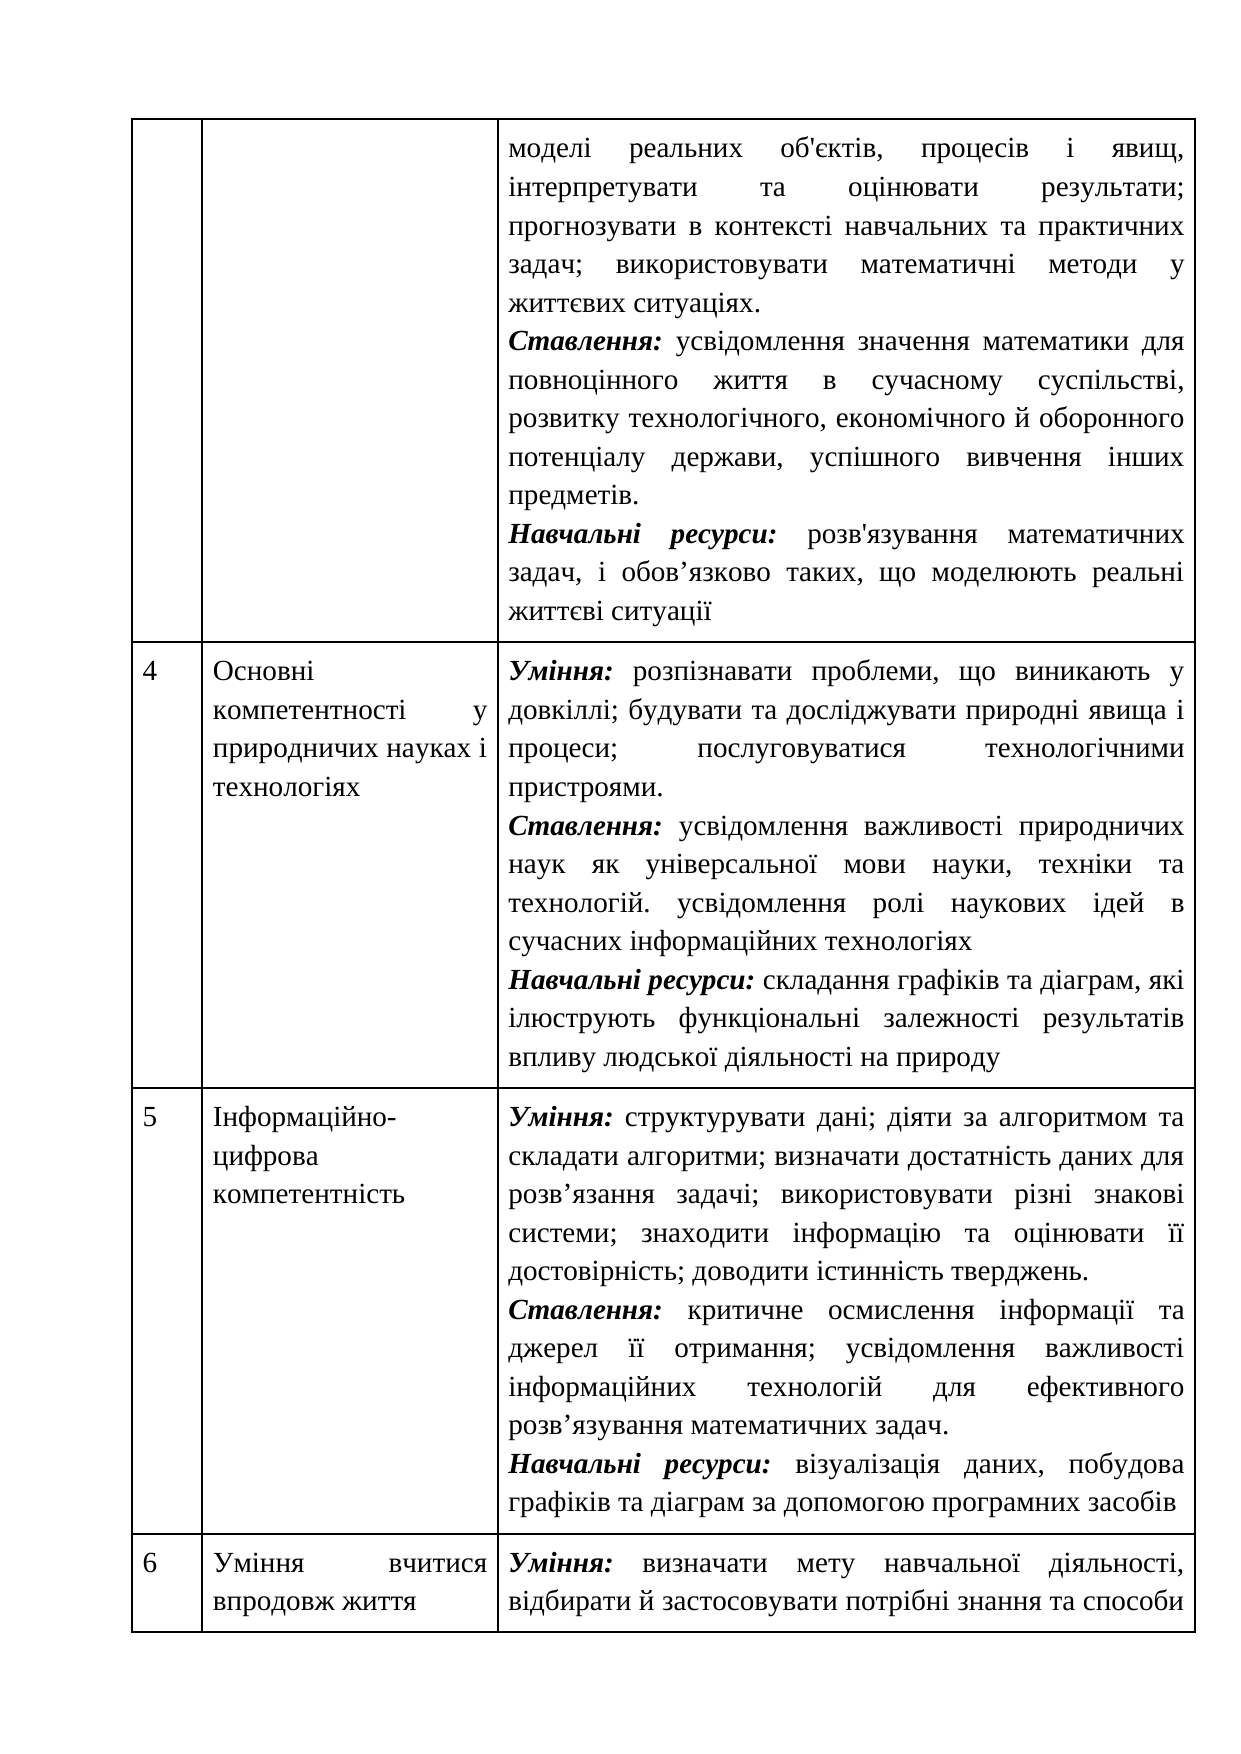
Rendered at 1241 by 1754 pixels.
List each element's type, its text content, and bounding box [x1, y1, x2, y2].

table_cell Уміння: структурувати дані; діяти за алгоритмом та складати алгоритми; визначати достатність даних для розв’язання задачі; використовувати різні знакові системи; знаходити інформацію та оцінювати її достовірність; доводити істинність тверджень. Ставлення: критичне осмислення інформації та джерел її отримання; усвідомлення важливості інформаційних технологій для ефективного розв’язування математичних задач. Навчальні ресурси: візуалізація даних, побудова графіків та діаграм за допомогою програмних засобів [499, 1089, 1194, 1532]
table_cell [203, 120, 497, 641]
table_cell 3 [133, 120, 201, 641]
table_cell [499, 120, 1194, 641]
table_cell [203, 1535, 497, 1631]
table_cell 5 [133, 1089, 201, 1532]
table_cell 6 [133, 1535, 201, 1631]
table_cell Уміння: розпізнавати проблеми, що виникають у довкіллі; будувати та досліджувати природні явища і процеси; послуговуватися технологічними пристроями. Ставлення: усвідомлення важливості природничих наук як універсальної мови науки, техніки та технологій. усвідомлення ролі наукових ідей в сучасних інформаційних технологіях Навчальні ресурси: складання графіків та діаграм, які ілюструють функціональні залежності результатів впливу людської діяльності на природу [499, 643, 1194, 1087]
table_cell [499, 1535, 1194, 1631]
table_cell Основні компетентності у природничих науках і технологіях [203, 643, 497, 1087]
table_cell 4 [133, 643, 201, 1087]
table_cell Інформаційно-цифрова компетентність [203, 1089, 497, 1532]
